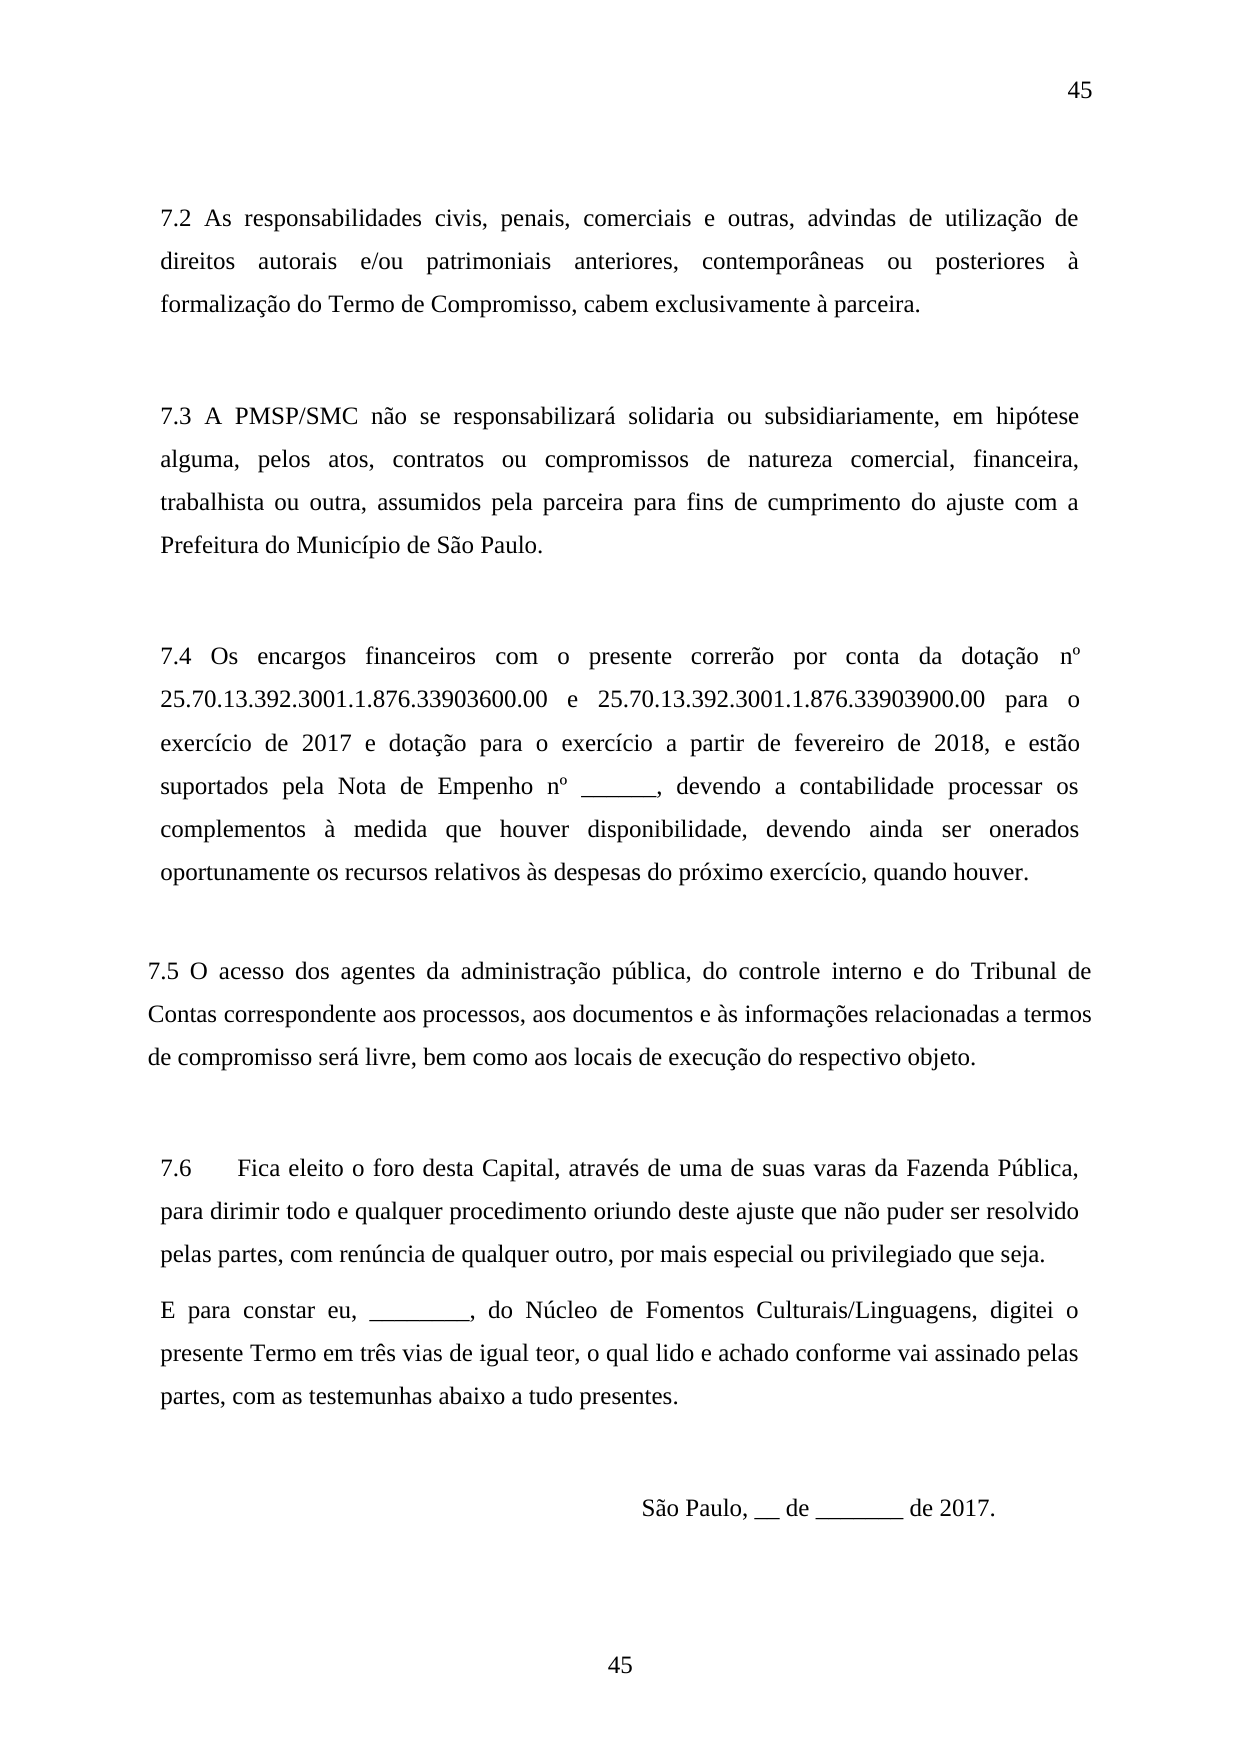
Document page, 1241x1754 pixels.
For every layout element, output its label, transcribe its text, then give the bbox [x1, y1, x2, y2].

text 7.4 Os encargos financeiros com o presente correrão por conta da dotação nº 25.70.13.392.3001.1.876.33903600.00 e 25.70.13.392.3001.1.876.33903900.00 para o exercício de 2017 e dotação para o exercício a partir de fevereiro de 2018, e estão suportados pela Nota de Empenho nº ______, devendo a contabilidade processar os complementos à medida que houver disponibilidade, devendo ainda ser onerados oportunamente os recursos relativos às despesas do próximo exercício, quando houver. [160, 641, 1080, 886]
text E para constar eu, ________, do Núcleo de Fomentos Culturais/Linguagens, digitei o presente Termo em três vias de igual teor, o qual lido e achado conforme vai assinado pelas partes, com as testemunhas abaixo a tudo presentes. [160, 1295, 1080, 1410]
text São Paulo, __ de _______ de 2017. [160, 1493, 1080, 1521]
text 7.6 Fica eleito o foro desta Capital, através de uma de suas varas da Fazenda Pública, para dirimir todo e qualquer procedimento oriundo deste ajuste que não puder ser resolvido pelas partes, com renúncia de qualquer outro, por mais especial ou privilegiado que seja. [160, 1153, 1080, 1268]
text 7.3 A PMSP/SMC não se responsabilizará solidaria ou subsidiariamente, em hipótese alguma, pelos atos, contratos ou compromissos de natureza comercial, financeira, trabalhista ou outra, assumidos pela parceira para fins de cumprimento do ajuste com a Prefeitura do Município de São Paulo. [160, 401, 1080, 559]
text 7.2 As responsabilidades civis, penais, comerciais e outras, advindas de utilização de direitos autorais e/ou patrimoniais anteriores, contemporâneas ou posteriores à formalização do Termo de Compromisso, cabem exclusivamente à parceira. [160, 203, 1080, 318]
text 7.5 O acesso dos agentes da administração pública, do controle interno e do Tribunal de Contas correspondente aos processos, aos documentos e às informações relacionadas a termos de compromisso será livre, bem como aos locais de execução do respectivo objeto. [148, 956, 1092, 1071]
